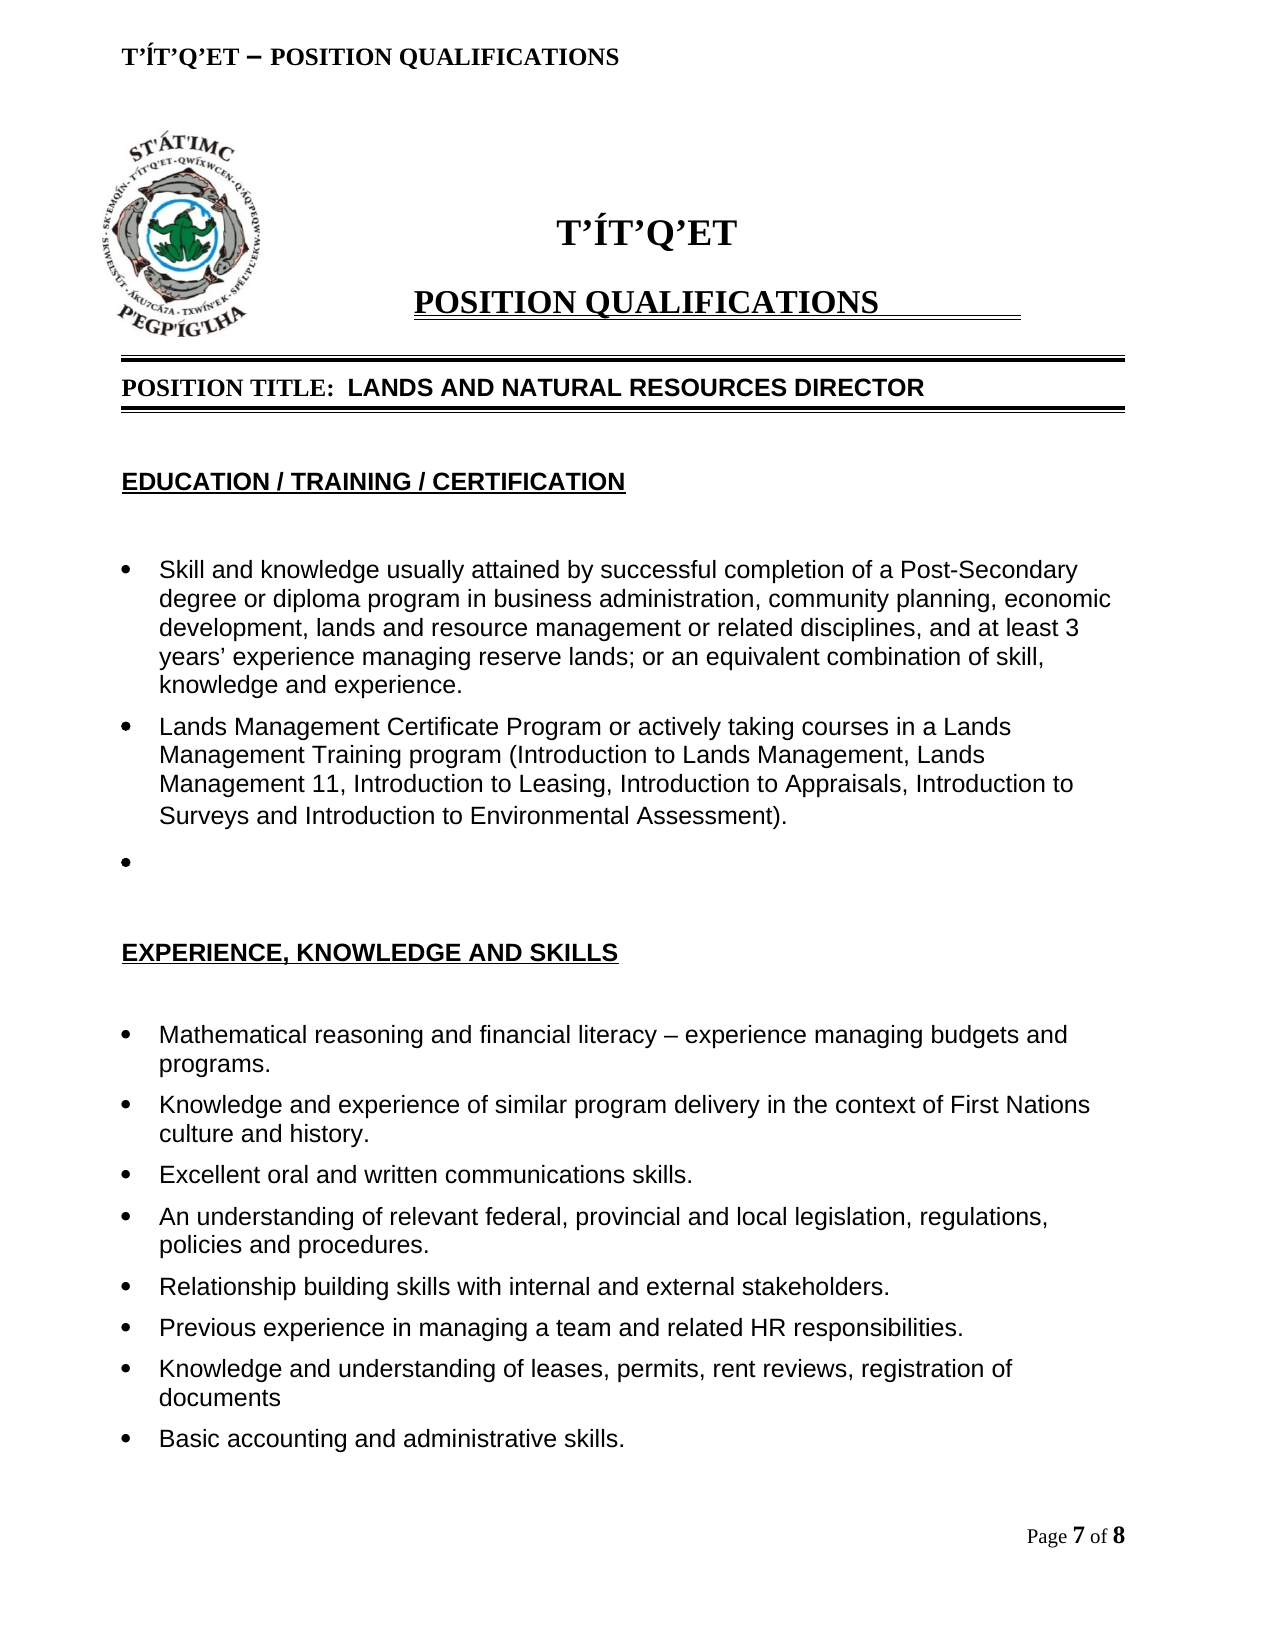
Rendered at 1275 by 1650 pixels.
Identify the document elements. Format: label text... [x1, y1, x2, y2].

text EDUCATION / TRAINING / CERTIFICATION [121, 467, 1125, 496]
text POSITION QUALIFICATIONS [121, 283, 1171, 321]
picture [102, 130, 260, 337]
text T’ÍT’Q’ET [121, 211, 1172, 254]
list Previous experience in managing a team and related HR responsibilities. [121, 1313, 1125, 1342]
list Knowledge and experience of similar program delivery in the context of First Nations culture and history. [121, 1090, 1125, 1148]
list Lands Management Certificate Program or actively taking courses in a Lands Management Training program (Introduction to Lands Management, Lands Management 11, Introduction to Leasing, Introduction to Appraisals, Introduction to Surveys and Introduction to Environmental Assessment). [121, 711, 1125, 832]
list Basic accounting and administrative skills. [121, 1424, 1125, 1453]
list Knowledge and understanding of leases, permits, rent reviews, registration of documents [121, 1354, 1125, 1412]
text EXPERIENCE, KNOWLEDGE AND SKILLS [121, 937, 1125, 966]
list Relationship building skills with internal and external stakeholders. [121, 1272, 1125, 1301]
list Skill and knowledge usually attained by successful completion of a Post-Secondary degree or diploma program in business administration, community planning, economic development, lands and resource management or related disciplines, and at least 3 years’ experience managing reserve lands; or an equivalent combination of skill, knowledge and experience. [121, 555, 1125, 699]
text POSITION TITLE: LANDS AND NATURAL RESOURCES DIRECTOR [121, 362, 1125, 406]
list Mathematical reasoning and financial literacy – experience managing budgets and programs. [121, 1020, 1125, 1078]
list Excellent oral and written communications skills. [121, 1160, 1125, 1189]
list An understanding of relevant federal, provincial and local legislation, regulations, policies and procedures. [121, 1202, 1125, 1259]
